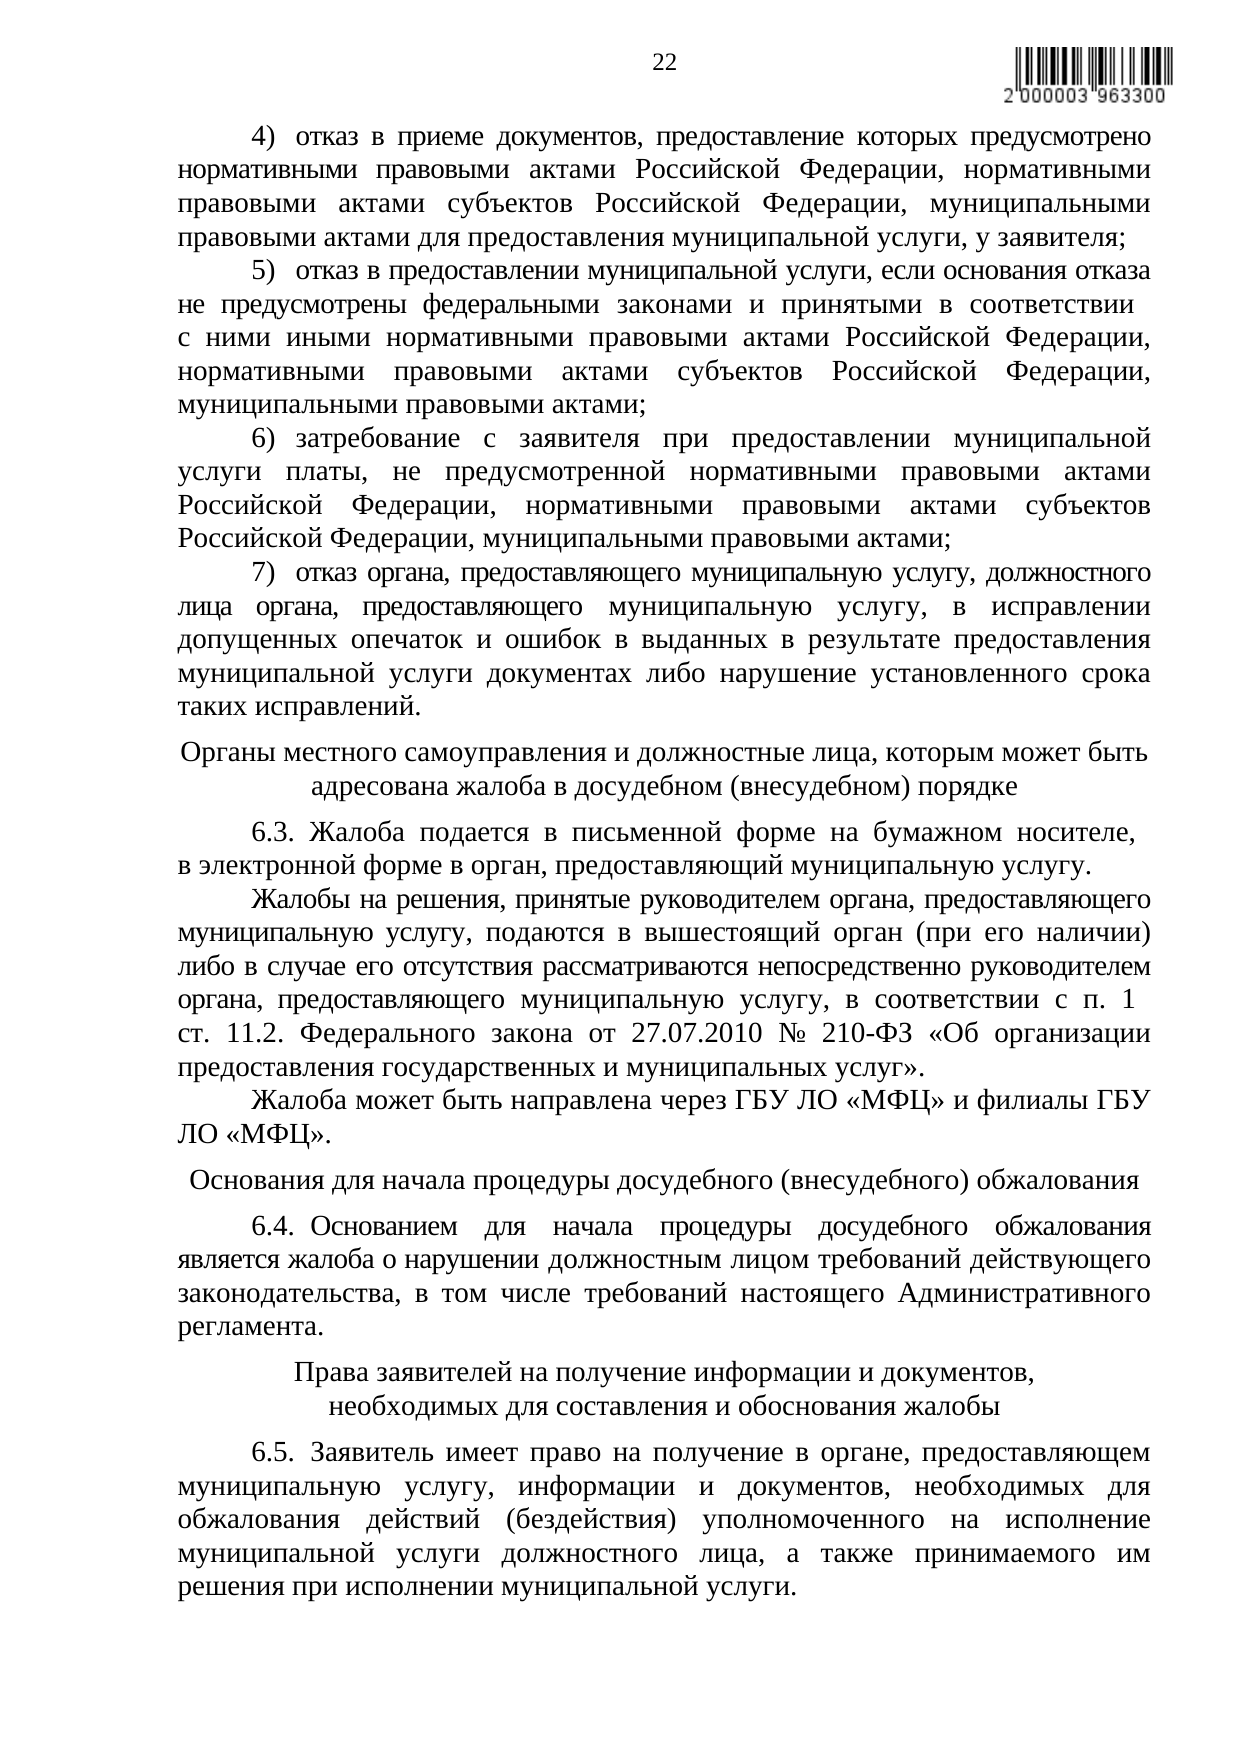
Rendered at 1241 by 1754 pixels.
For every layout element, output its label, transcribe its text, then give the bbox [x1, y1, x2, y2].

text 6.5. Заявитель имеет право на получение в органе, предоставляющем муниципальную услугу, информации и документов, необходимых для обжалования действий (бездействия) уполномоченного на исполнение муниципальной услуги должностного лица, а также принимаемого им решения при исполнении муниципальной услуги. [177, 1434, 1152, 1602]
text 4) отказ в приеме документов, предоставление которых предусмотрено нормативными правовыми актами Российской Федерации, нормативными правовыми актами субъектов Российской Федерации, муниципальными правовыми актами для предоставления муниципальной услуги, у заявителя; [177, 118, 1152, 252]
text Жалоба может быть направлена через ГБУ ЛО «МФЦ» и филиалы ГБУ ЛО «МФЦ». [177, 1082, 1152, 1149]
text 5) отказ в предоставлении муниципальной услуги, если основания отказа не предусмотрены федеральными законами и принятыми в соответствии с ними иными нормативными правовыми актами Российской Федерации, нормативными правовыми актами субъектов Российской Федерации, муниципальными правовыми актами; [177, 252, 1152, 420]
text Права заявителей на получение информации и документов, [177, 1354, 1152, 1388]
text 6.4. Основанием для начала процедуры досудебного обжалования является жалоба о нарушении должностным лицом требований действующего законодательства, в том числе требований настоящего Административного регламента. [177, 1208, 1152, 1342]
text необходимых для составления и обоснования жалобы [177, 1388, 1152, 1422]
text 6.3. Жалоба подается в письменной форме на бумажном носителе, в электронной форме в орган, предоставляющий муниципальную услугу. [177, 814, 1152, 881]
text Основания для начала процедуры досудебного (внесудебного) обжалования [177, 1162, 1152, 1195]
text 6) затребование с заявителя при предоставлении муниципальной услуги платы, не предусмотренной нормативными правовыми актами Российской Федерации, нормативными правовыми актами субъектов Российской Федерации, муниципальными правовыми актами; [177, 420, 1152, 554]
text 7) отказ органа, предоставляющего муниципальную услугу, должностного лица органа, предоставляющего муниципальную услугу, в исправлении допущенных опечаток и ошибок в выданных в результате предоставления муниципальной услуги документах либо нарушение установленного срока таких исправлений. [177, 554, 1152, 722]
text адресована жалоба в досудебном (внесудебном) порядке [177, 768, 1152, 801]
text Органы местного самоуправления и должностные лица, которым может быть [177, 734, 1152, 768]
text Жалобы на решения, принятые руководителем органа, предоставляющего муниципальную услугу, подаются в вышестоящий орган (при его наличии) либо в случае его отсутствия рассматриваются непосредственно руководителем органа, предоставляющего муниципальную услугу, в соответствии с п. 1 ст. 11.2. Федерального закона от 27.07.2010 № 210-ФЗ «Об организации предоставления государственных и муниципальных услуг». [177, 881, 1152, 1082]
picture [1003, 47, 1191, 106]
